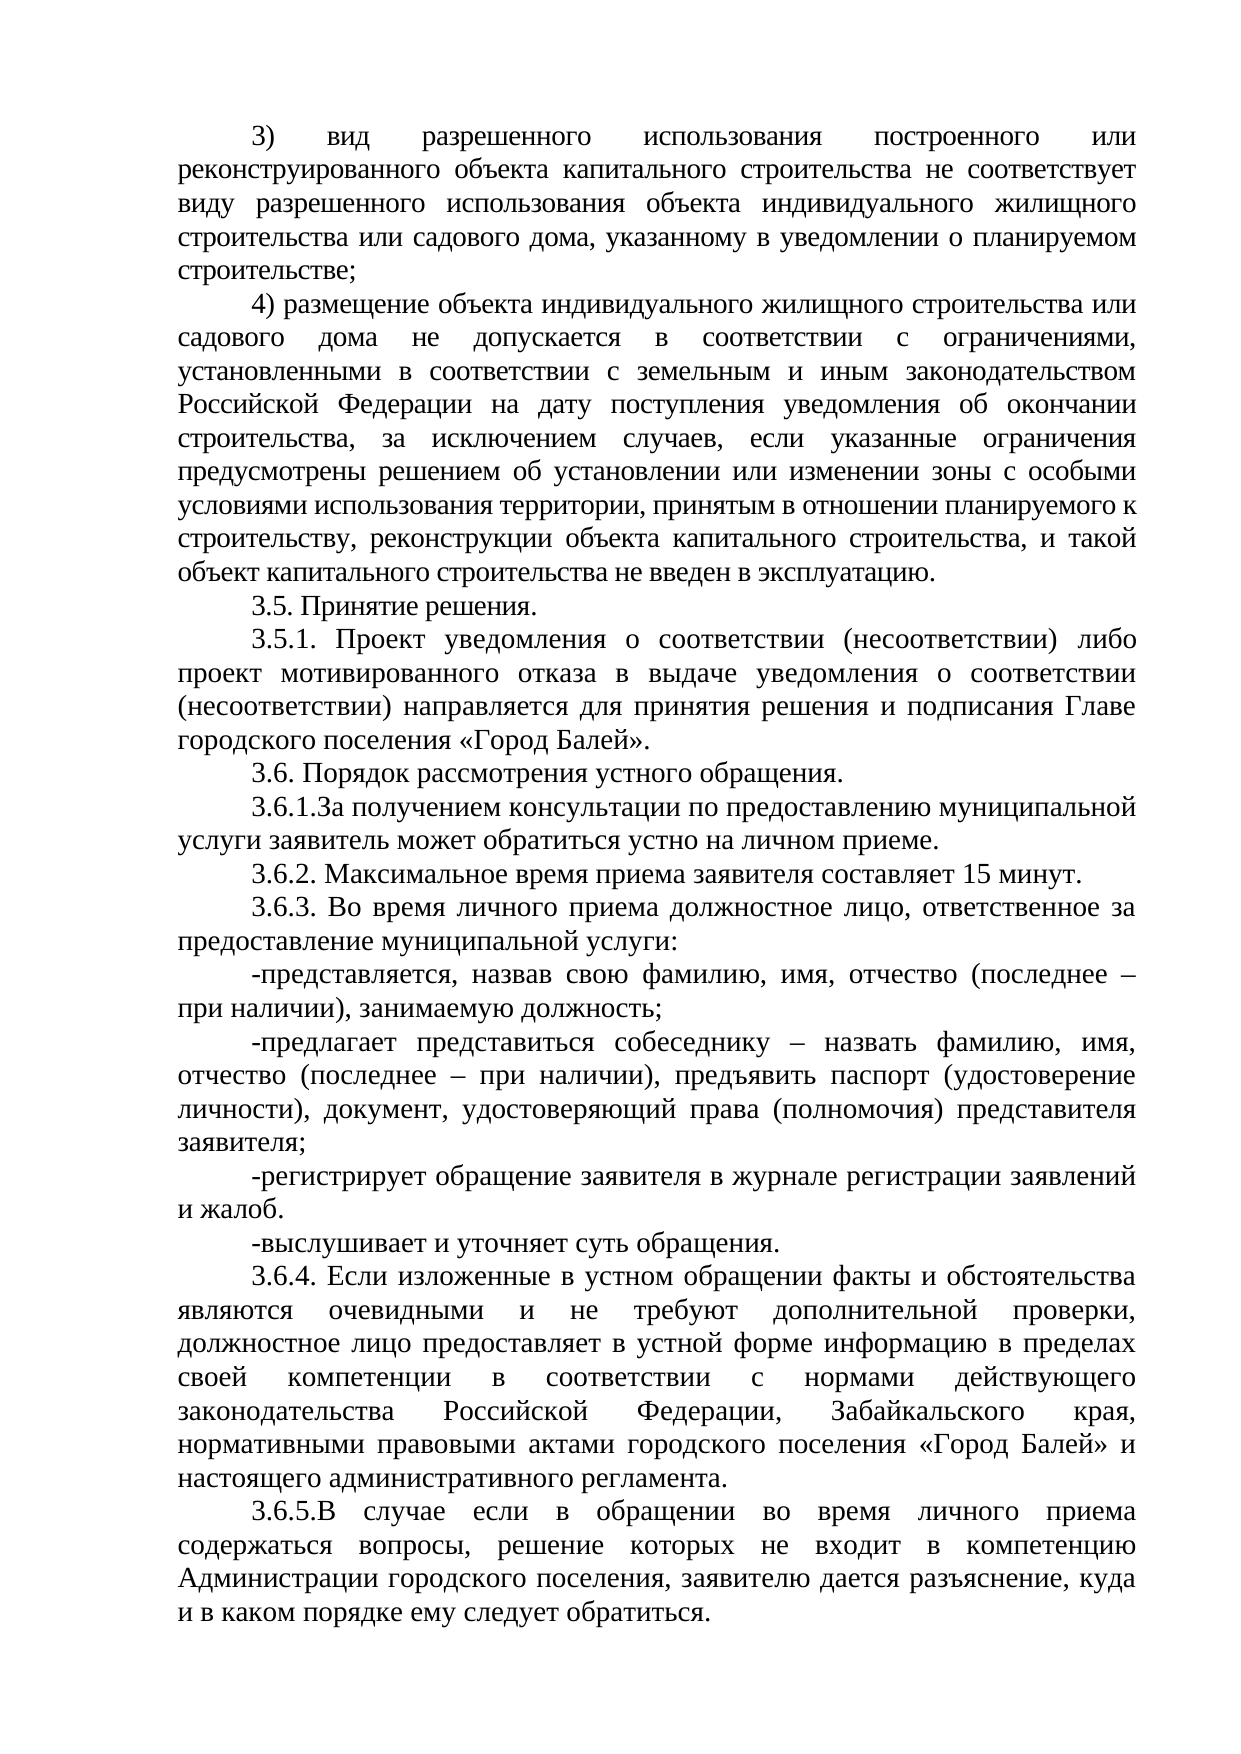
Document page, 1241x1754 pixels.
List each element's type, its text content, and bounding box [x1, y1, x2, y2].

text 3.6.4. Если изложенные в устном обращении факты и обстоятельства являются очевидными и не требуют дополнительной проверки, должностное лицо предоставляет в устной форме информацию в пределах своей компетенции в соответствии с нормами действующего законодательства Российской Федерации, Забайкальского края, нормативными правовыми актами городского поселения «Город Балей» и настоящего административного регламента. [177, 1258, 1137, 1493]
text 3.6.3. Во время личного приема должностное лицо, ответственное за предоставление муниципальной услуги: [177, 889, 1137, 957]
text 3.5.1. Проект уведомления о соответствии (несоответствии) либо проект мотивированного отказа в выдаче уведомления о соответствии (несоответствии) направляется для принятия решения и подписания Главе городского поселения «Город Балей». [177, 621, 1137, 755]
text -предлагает представиться собеседнику – назвать фамилию, имя, отчество (последнее – при наличии), предъявить паспорт (удостоверение личности), документ, удостоверяющий права (полномочия) представителя заявителя; [177, 1024, 1137, 1158]
text 3.6.5.В случае если в обращении во время личного приема содержаться вопросы, решение которых не входит в компетенцию Администрации городского поселения, заявителю дается разъяснение, куда и в каком порядке ему следует обратиться. [177, 1493, 1137, 1627]
text 3.6.2. Максимальное время приема заявителя составляет 15 минут. [177, 856, 1137, 889]
text -выслушивает и уточняет суть обращения. [177, 1225, 1137, 1258]
text 3) вид разрешенного использования построенного или реконструированного объекта капитального строительства не соответствует виду разрешенного использования объекта индивидуального жилищного строительства или садового дома, указанному в уведомлении о планируемом строительстве; [177, 118, 1137, 286]
text 4) размещение объекта индивидуального жилищного строительства или садового дома не допускается в соответствии с ограничениями, установленными в соответствии с земельным и иным законодательством Российской Федерации на дату поступления уведомления об окончании строительства, за исключением случаев, если указанные ограничения предусмотрены решением об установлении или изменении зоны с особыми условиями использования территории, принятым в отношении планируемого к строительству, реконструкции объекта капитального строительства, и такой объект капитального строительства не введен в эксплуатацию. [177, 286, 1137, 588]
text -регистрирует обращение заявителя в журнале регистрации заявлений и жалоб. [177, 1158, 1137, 1225]
text 3.6. Порядок рассмотрения устного обращения. [177, 755, 1137, 789]
text 3.6.1.За получением консультации по предоставлению муниципальной услуги заявитель может обратиться устно на личном приеме. [177, 789, 1137, 856]
text -представляется, назвав свою фамилию, имя, отчество (последнее – при наличии), занимаемую должность; [177, 957, 1137, 1024]
text 3.5. Принятие решения. [177, 588, 1137, 621]
